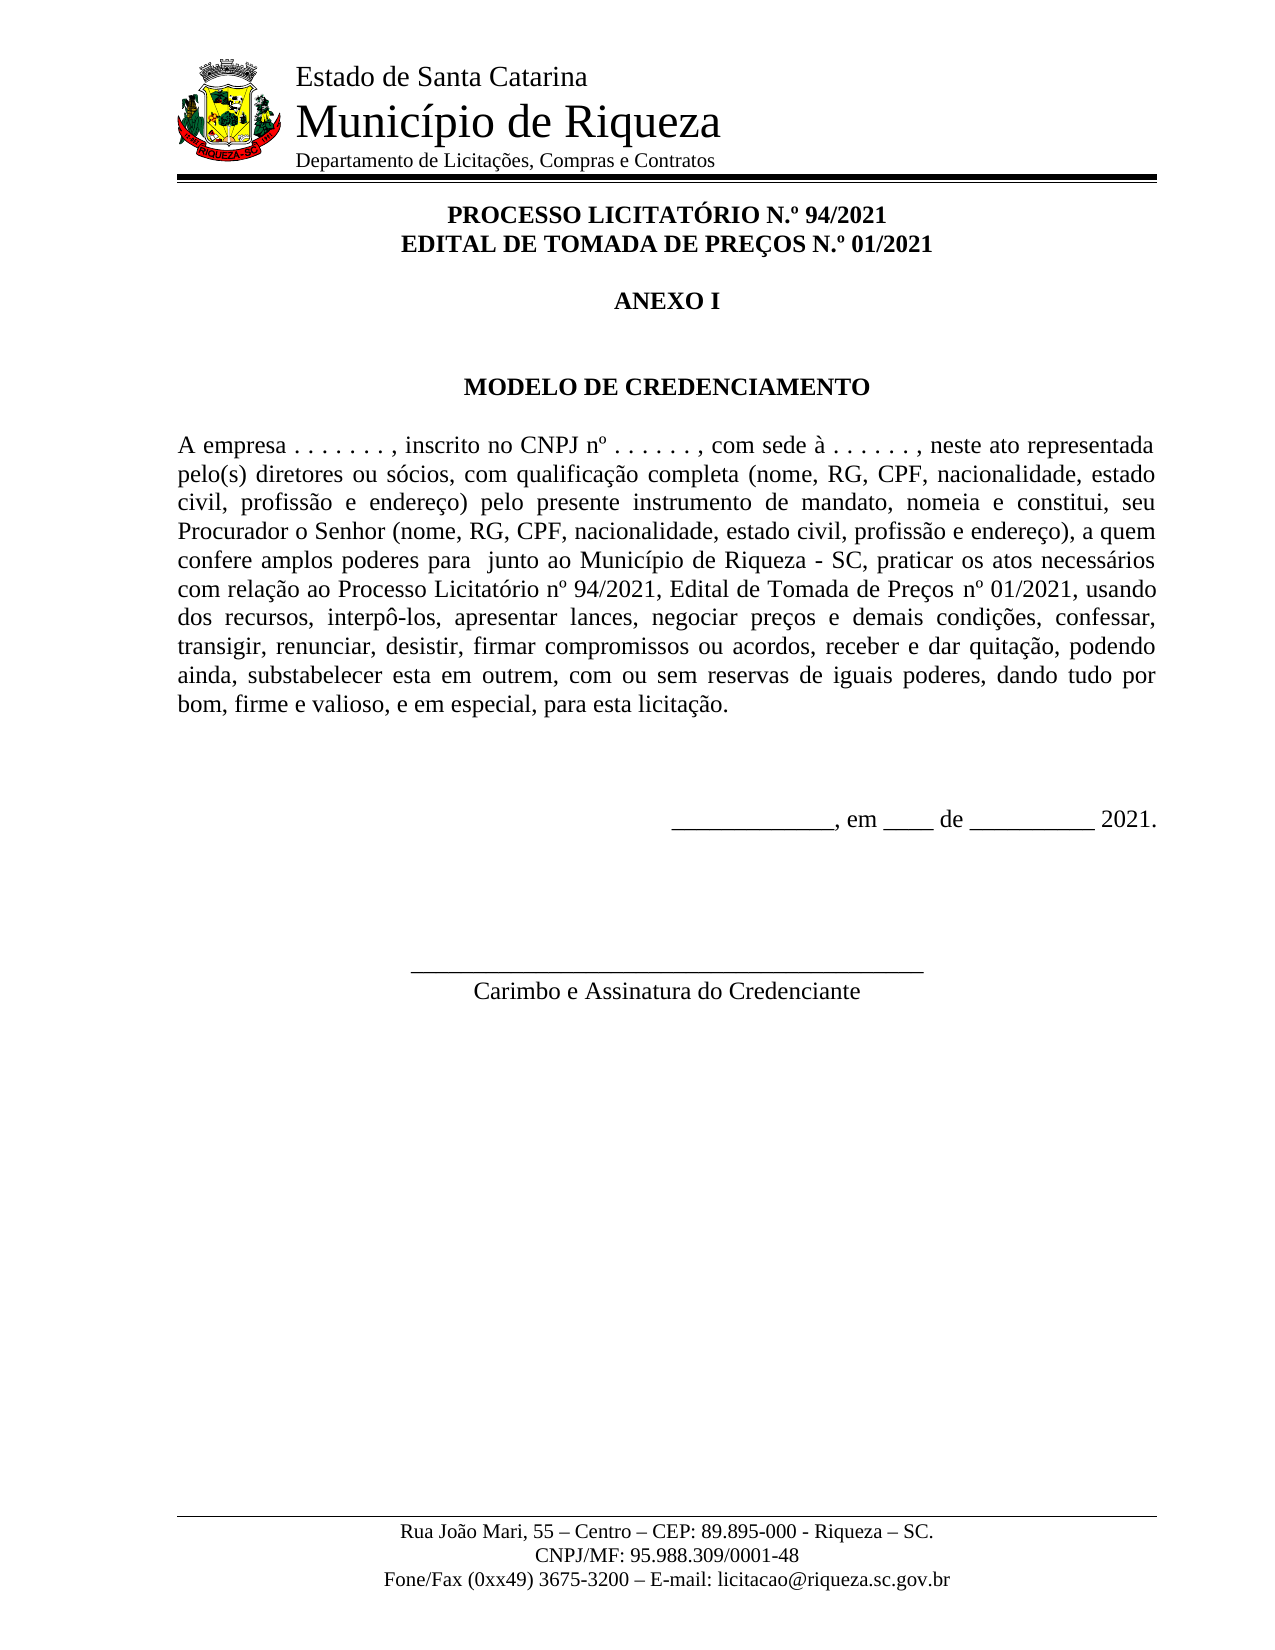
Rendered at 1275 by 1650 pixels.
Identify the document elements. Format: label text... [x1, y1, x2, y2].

text _________________________________________ [177, 947, 1157, 976]
text ANEXO I [177, 286, 1157, 315]
text EDITAL DE TOMADA DE PREÇOS N.º 01/2021 [177, 229, 1157, 257]
text A empresa . . . . . . . , inscrito no CNPJ nº . . . . . . , com sede à . . . . . . , neste ato representada pelo(s) diretores ou sócios, com qualificação completa (nome, RG, CPF, nacionalidade, estado civil, profissão e endereço) pelo presente instrumento de mandato, nomeia e constitui, seu Procurador o Senhor (nome, RG, CPF, nacionalidade, estado civil, profissão e endereço), a quem confere amplos poderes para junto ao Município de Riqueza - SC, praticar os atos necessários com relação ao Processo Licitatório nº 94/2021, Edital de Tomada de Preços nº 01/2021, usando dos recursos, interpô-los, apresentar lances, negociar preços e demais condições, confessar, transigir, renunciar, desistir, firmar compromissos ou acordos, receber e dar quitação, podendo ainda, substabelecer esta em outrem, com ou sem reservas de iguais poderes, dando tudo por bom, firme e valioso, e em especial, para esta licitação. [177, 430, 1157, 717]
text PROCESSO LICITATÓRIO N.º 94/2021 [177, 200, 1157, 229]
text MODELO DE CREDENCIAMENTO [177, 372, 1157, 401]
text _____________, em ____ de __________ 2021. [177, 804, 1157, 832]
text Carimbo e Assinatura do Credenciante [177, 976, 1157, 1005]
